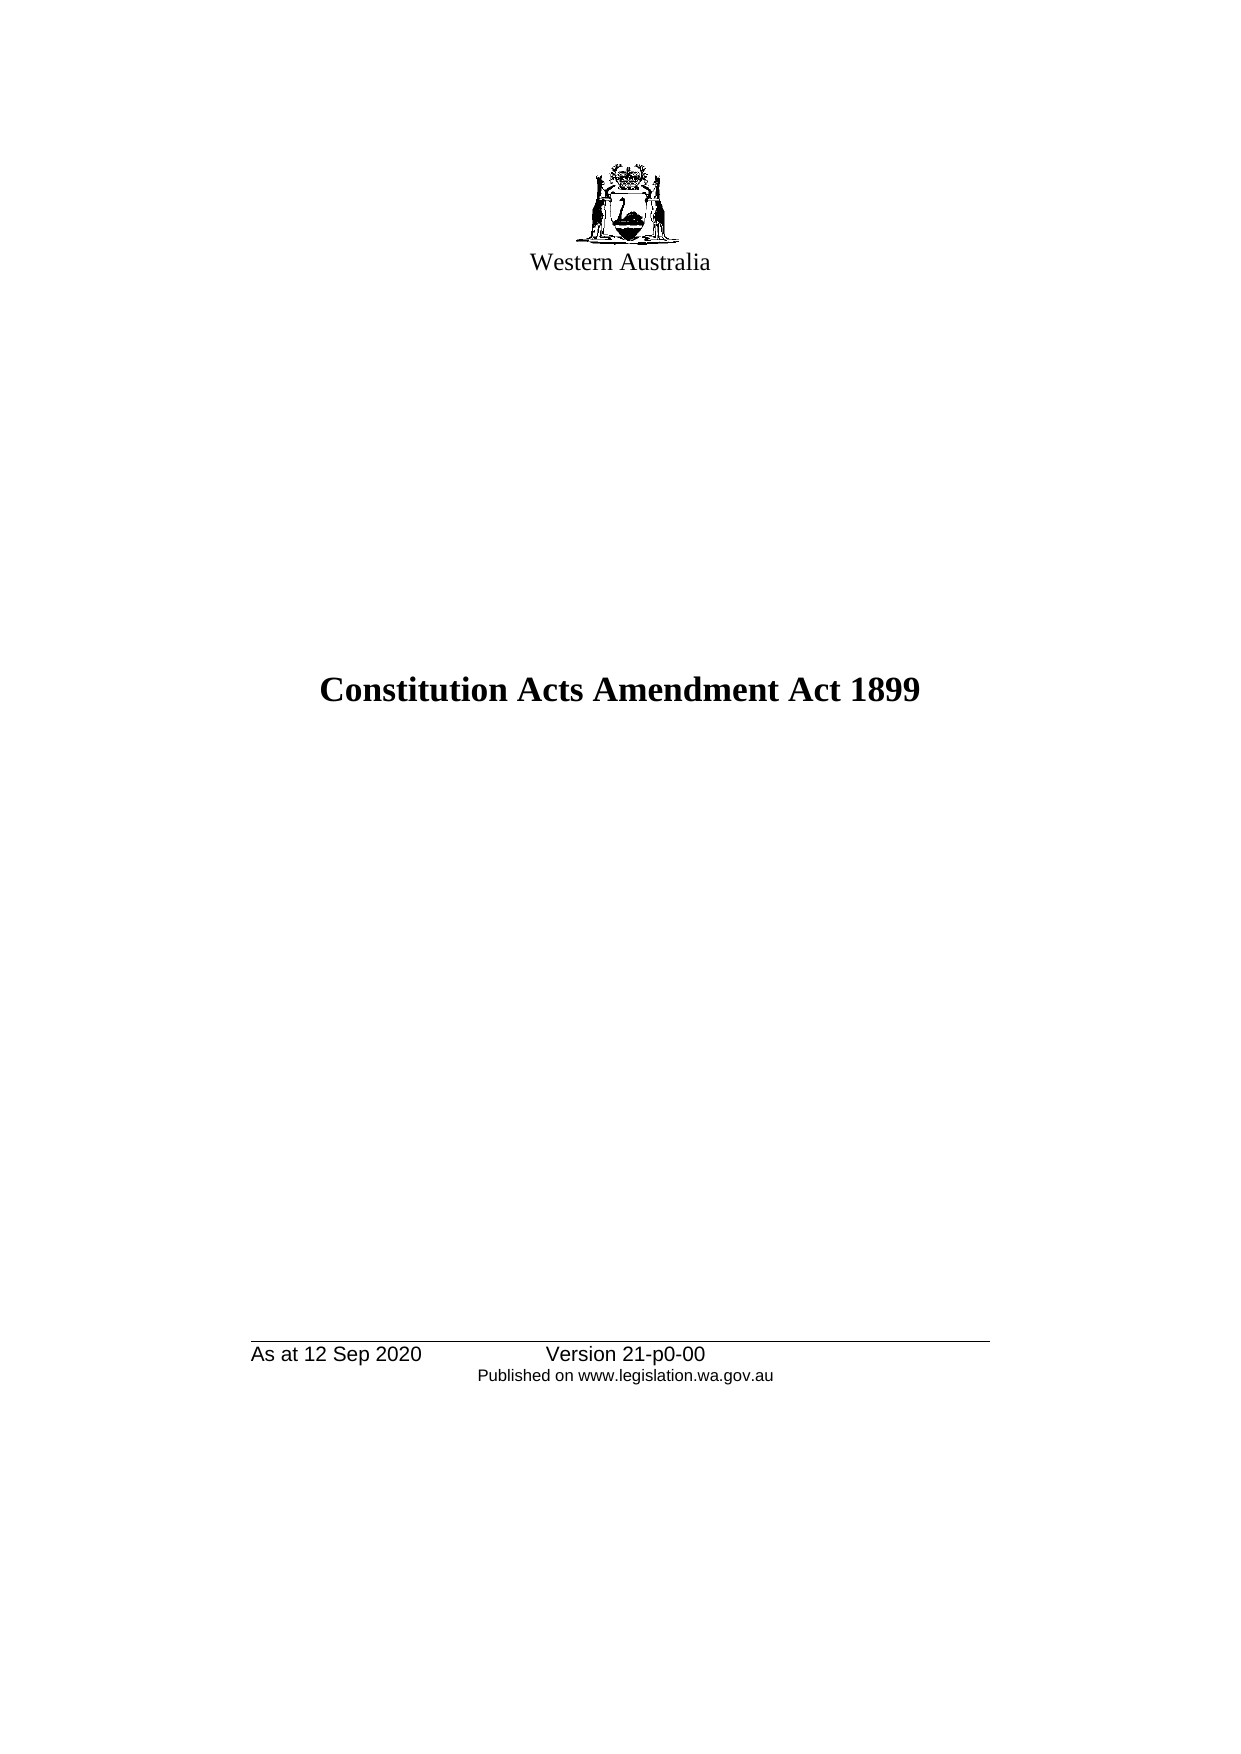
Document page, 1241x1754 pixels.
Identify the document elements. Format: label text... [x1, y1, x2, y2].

text Constitution Acts Amendment Act 1899 [251, 668, 990, 709]
text Western Australia [251, 247, 990, 276]
picture [575, 162, 679, 246]
